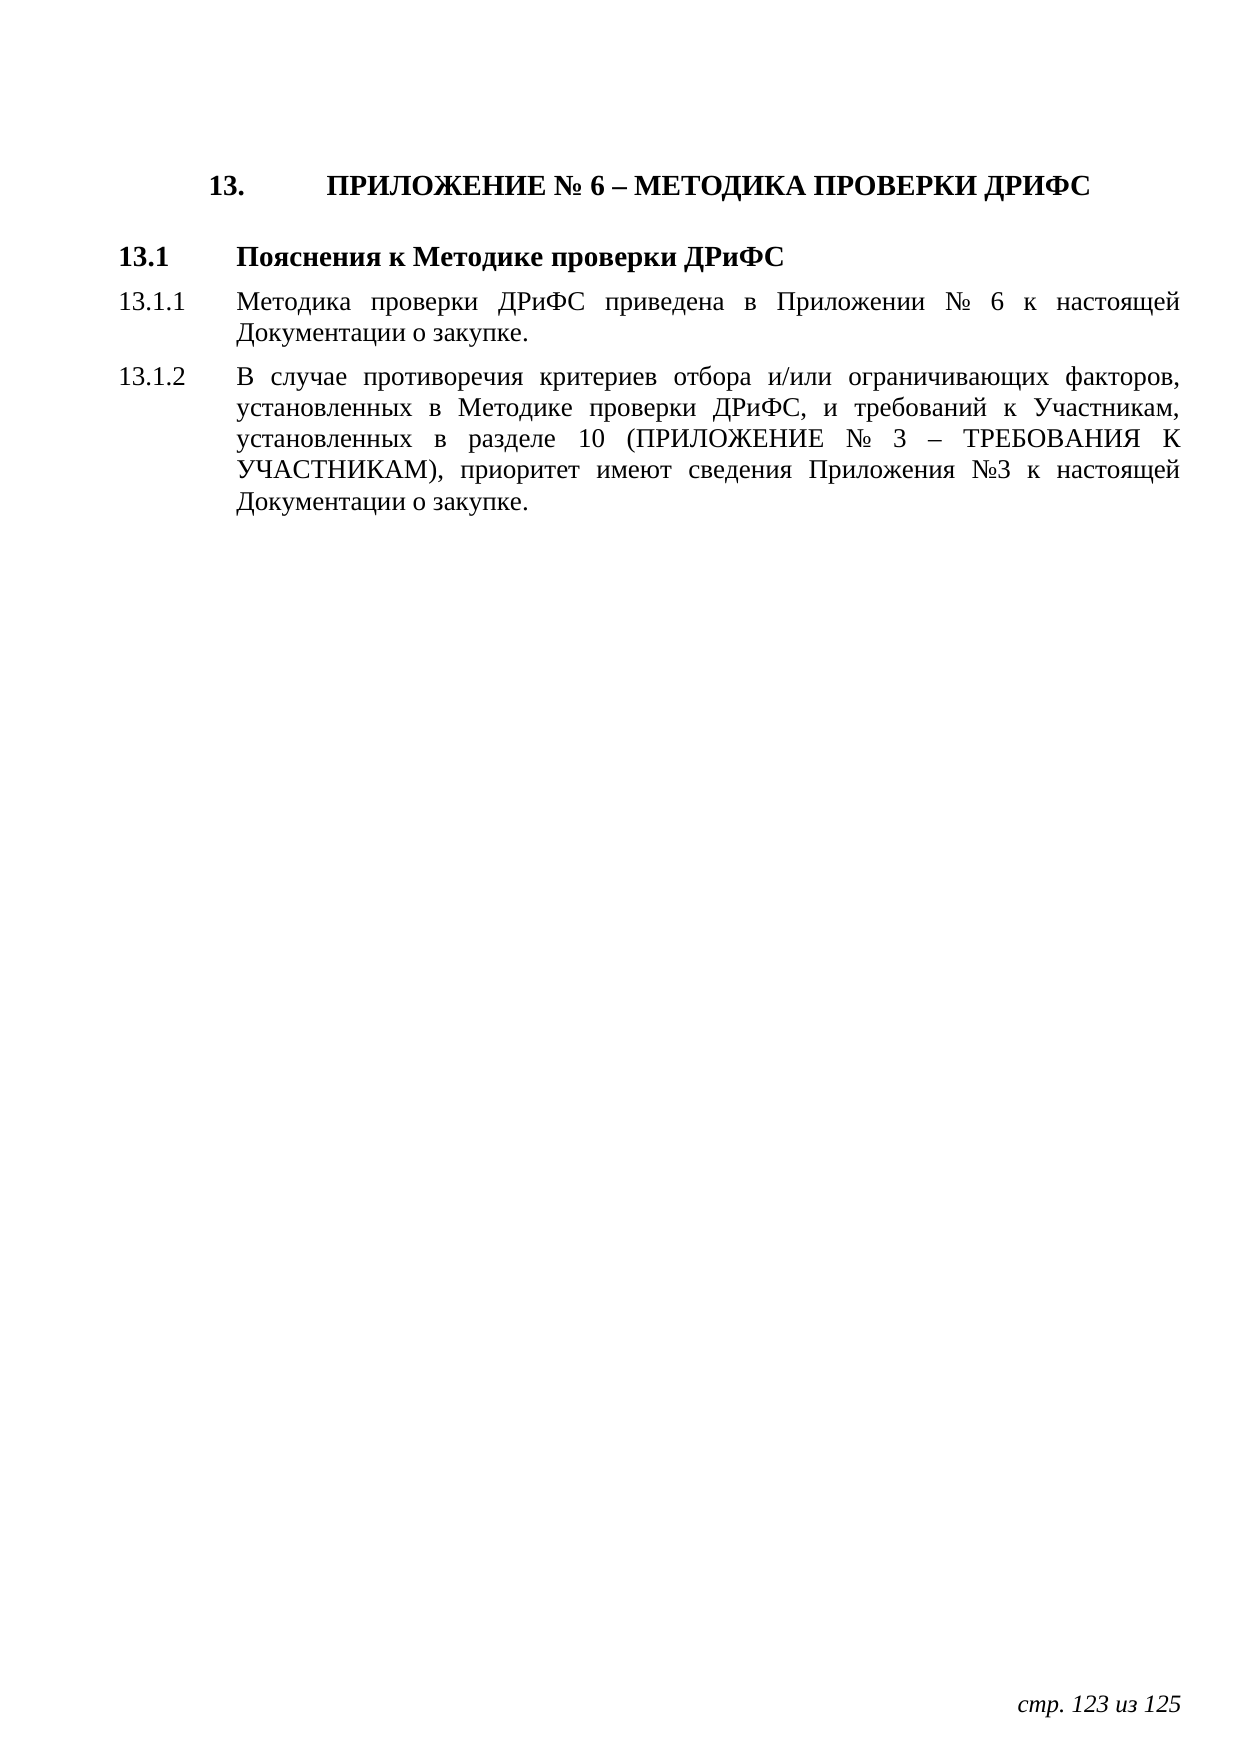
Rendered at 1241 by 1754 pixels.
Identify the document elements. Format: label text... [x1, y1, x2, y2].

subtitle Пояснения к Методике проверки ДРиФС [118, 239, 1181, 273]
list В случае противоречия критериев отбора и/или ограничивающих факторов, установленных в Методике проверки ДРиФС, и требований к Участникам, установленных в разделе 10 (ПРИЛОЖЕНИЕ № 3 – ТРЕБОВАНИЯ К УЧАСТНИКАМ), приоритет имеют сведения Приложения №3 к настоящей Документации о закупке. [118, 360, 1181, 516]
subtitle ПРИЛОЖЕНИЕ № 6 – МЕТОДИКА ПРОВЕРКИ ДРИФС [118, 168, 1181, 202]
list Методика проверки ДРиФС приведена в Приложении № 6 к настоящей Документации о закупке. [118, 285, 1181, 347]
